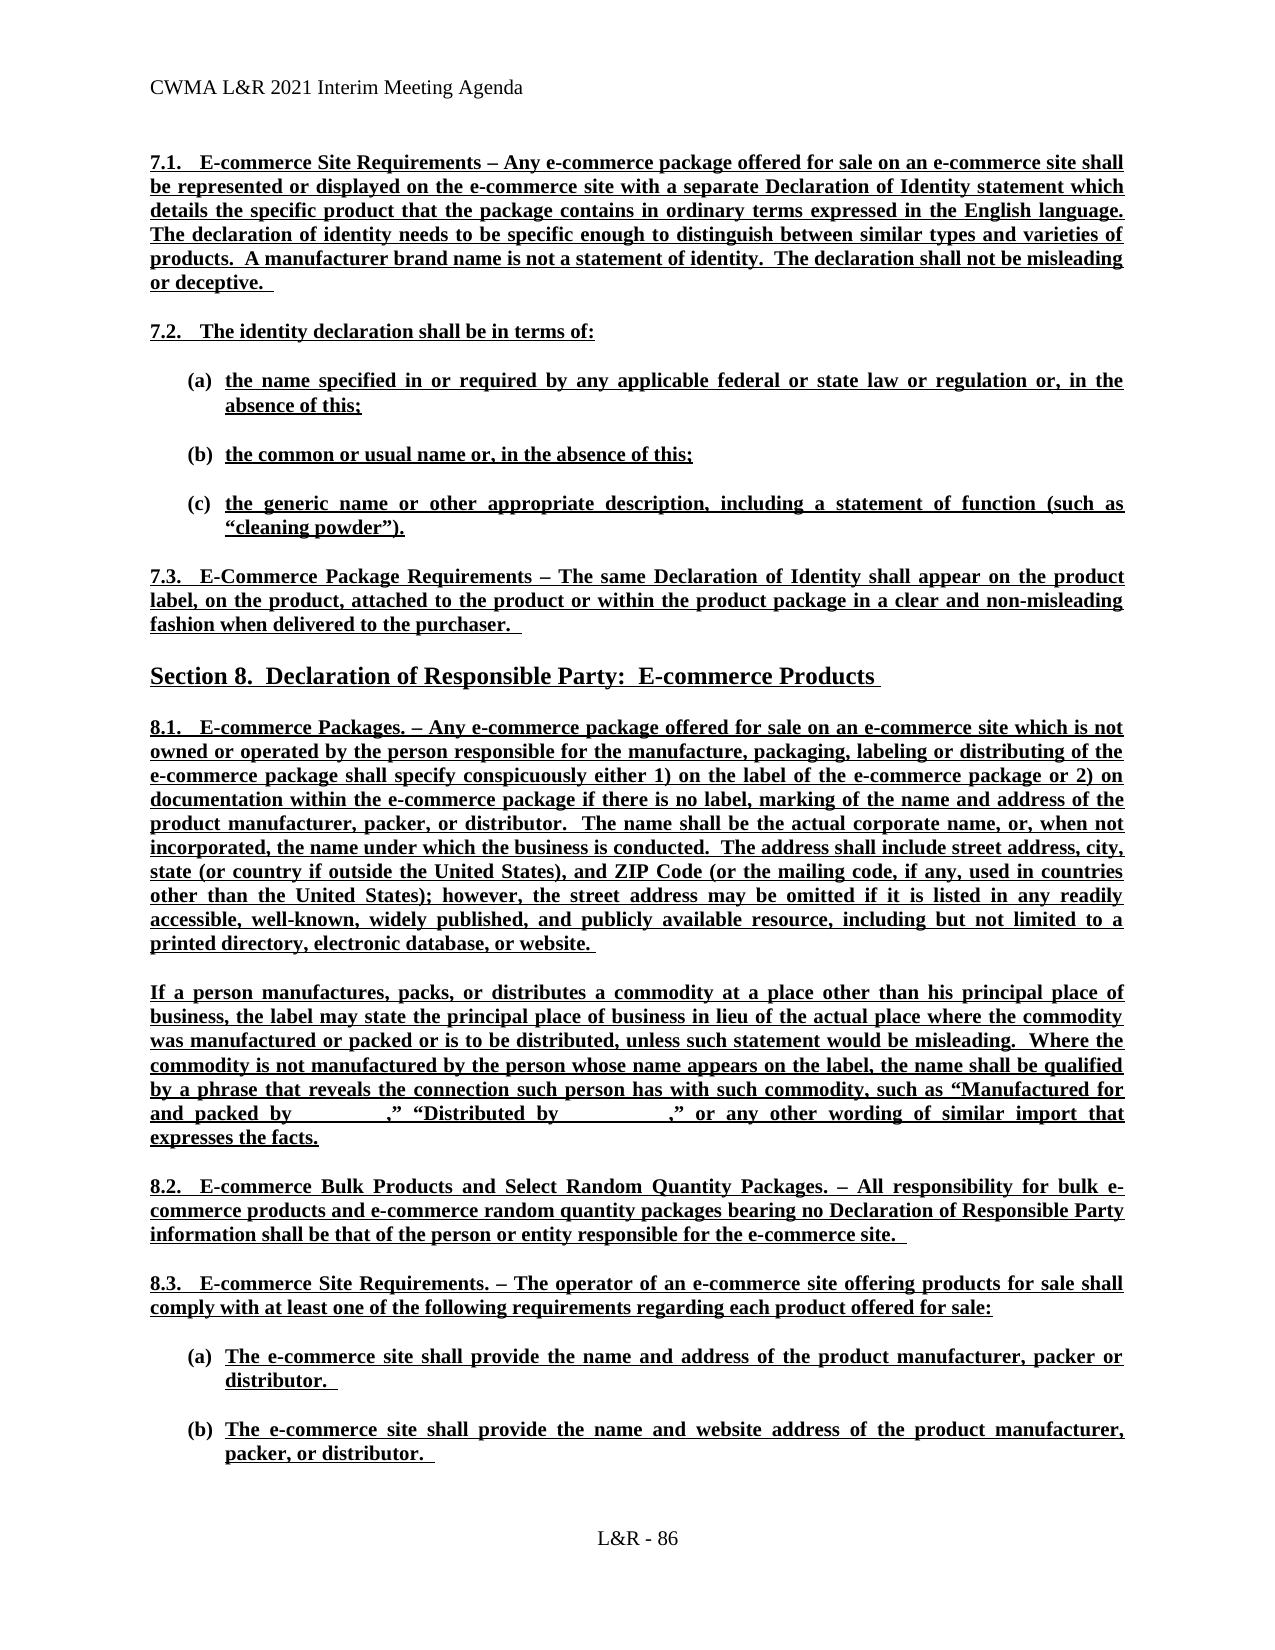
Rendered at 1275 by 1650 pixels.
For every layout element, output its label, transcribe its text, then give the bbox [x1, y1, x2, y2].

list the name specified in or required by any applicable federal or state law or regulation or, in the absence of this; [187, 368, 1125, 417]
text Section 8. Declaration of Responsible Party: E-commerce Products [150, 661, 1125, 690]
text 8.2. E-commerce Bulk Products and Select Random Quantity Packages. – All responsibility for bulk e-commerce products and e-commerce random quantity packages bearing no Declaration of Responsible Party information shall be that of the person or entity responsible for the e-commerce site. [150, 1196, 1125, 1219]
text 8.2. E-commerce Bulk Products and Select Random Quantity Packages. – All responsibility for bulk e-commerce products and e-commerce random quantity packages bearing no Declaration of Responsible Party information shall be that of the person or entity responsible for the e-commerce site. [150, 1220, 1125, 1246]
text 8.1. E-commerce Packages. – Any e-commerce package offered for sale on an e-commerce site which is not owned or operated by the person responsible for the manufacture, packaging, labeling or distributing of the e-commerce package shall specify conspicuously either 1) on the label of the e-commerce package or 2) on documentation within the e-commerce package if there is no label, marking of the name and address of the product manufacturer, packer, or distributor. The name shall be the actual corporate name, or, when not incorporated, the name under which the business is conducted. The address shall include street address, city, state (or country if outside the United States), and ZIP Code (or the mailing code, if any, used in countries other than the United States); however, the street address may be omitted if it is listed in any readily accessible, well-known, widely published, and publicly available resource, including but not limited to a printed directory, electronic database, or website. [150, 857, 1125, 955]
list The e-commerce site shall provide the name and website address of the product manufacturer, packer, or distributor. [187, 1417, 1125, 1465]
text 7.2. The identity declaration shall be in terms of: [150, 319, 1125, 343]
text 8.3. E-commerce Site Requirements. – The operator of an e-commerce site offering products for sale shall comply with at least one of the following requirements regarding each product offered for sale: [150, 1271, 1125, 1319]
text If a person manufactures, packs, or distributes a commodity at a place other than his principal place of business, the label may state the principal place of business in lieu of the actual place where the commodity was manufactured or packed or is to be distributed, unless such statement would be misleading. Where the commodity is not manufactured by the person whose name appears on the label, the name shall be qualified by a phrase that reveals the connection such person has with such commodity, such as “Manufactured for and packed by ________,” “Distributed by __________,” or any other wording of similar import that expresses the facts. [150, 1002, 1125, 1049]
text 7.1. E-commerce Site Requirements – Any e-commerce package offered for sale on an e-commerce site shall be represented or displayed on the e-commerce site with a separate Declaration of Identity statement which details the specific product that the package contains in ordinary terms expressed in the English language. The declaration of identity needs to be specific enough to distinguish between similar types and varieties of products. A manufacturer brand name is not a statement of identity. The declaration shall not be misleading or deceptive. [150, 220, 1125, 294]
text 8.1. E-commerce Packages. – Any e-commerce package offered for sale on an e-commerce site which is not owned or operated by the person responsible for the manufacture, packaging, labeling or distributing of the e-commerce package shall specify conspicuously either 1) on the label of the e-commerce package or 2) on documentation within the e-commerce package if there is no label, marking of the name and address of the product manufacturer, packer, or distributor. The name shall be the actual corporate name, or, when not incorporated, the name under which the business is conducted. The address shall include street address, city, state (or country if outside the United States), and ZIP Code (or the mailing code, if any, used in countries other than the United States); however, the street address may be omitted if it is listed in any readily accessible, well-known, widely published, and publicly available resource, including but not limited to a printed directory, electronic database, or website. [150, 715, 1125, 808]
list the common or usual name or, in the absence of this; [187, 442, 1125, 466]
list the generic name or other appropriate description, including a statement of function (such as “cleaning powder”). [187, 491, 1125, 539]
text If a person manufactures, packs, or distributes a commodity at a place other than his principal place of business, the label may state the principal place of business in lieu of the actual place where the commodity was manufactured or packed or is to be distributed, unless such statement would be misleading. Where the commodity is not manufactured by the person whose name appears on the label, the name shall be qualified by a phrase that reveals the connection such person has with such commodity, such as “Manufactured for and packed by ________,” “Distributed by __________,” or any other wording of similar import that expresses the facts. [150, 1050, 1125, 1097]
text 8.2. E-commerce Bulk Products and Select Random Quantity Packages. – All responsibility for bulk e-commerce products and e-commerce random quantity packages bearing no Declaration of Responsible Party information shall be that of the person or entity responsible for the e-commerce site. [150, 1174, 1125, 1195]
text 7.1. E-commerce Site Requirements – Any e-commerce package offered for sale on an e-commerce site shall be represented or displayed on the e-commerce site with a separate Declaration of Identity statement which details the specific product that the package contains in ordinary terms expressed in the English language. The declaration of identity needs to be specific enough to distinguish between similar types and varieties of products. A manufacturer brand name is not a statement of identity. The declaration shall not be misleading or deceptive. [150, 150, 1125, 195]
text 7.3. E-Commerce Package Requirements – The same Declaration of Identity shall appear on the product label, on the product, attached to the product or within the product package in a clear and non-misleading fashion when delivered to the purchaser. [150, 586, 1125, 636]
list The e-commerce site shall provide the name and address of the product manufacturer, packer or distributor. [187, 1344, 1125, 1392]
text 7.3. E-Commerce Package Requirements – The same Declaration of Identity shall appear on the product label, on the product, attached to the product or within the product package in a clear and non-misleading fashion when delivered to the purchaser. [150, 564, 1125, 585]
